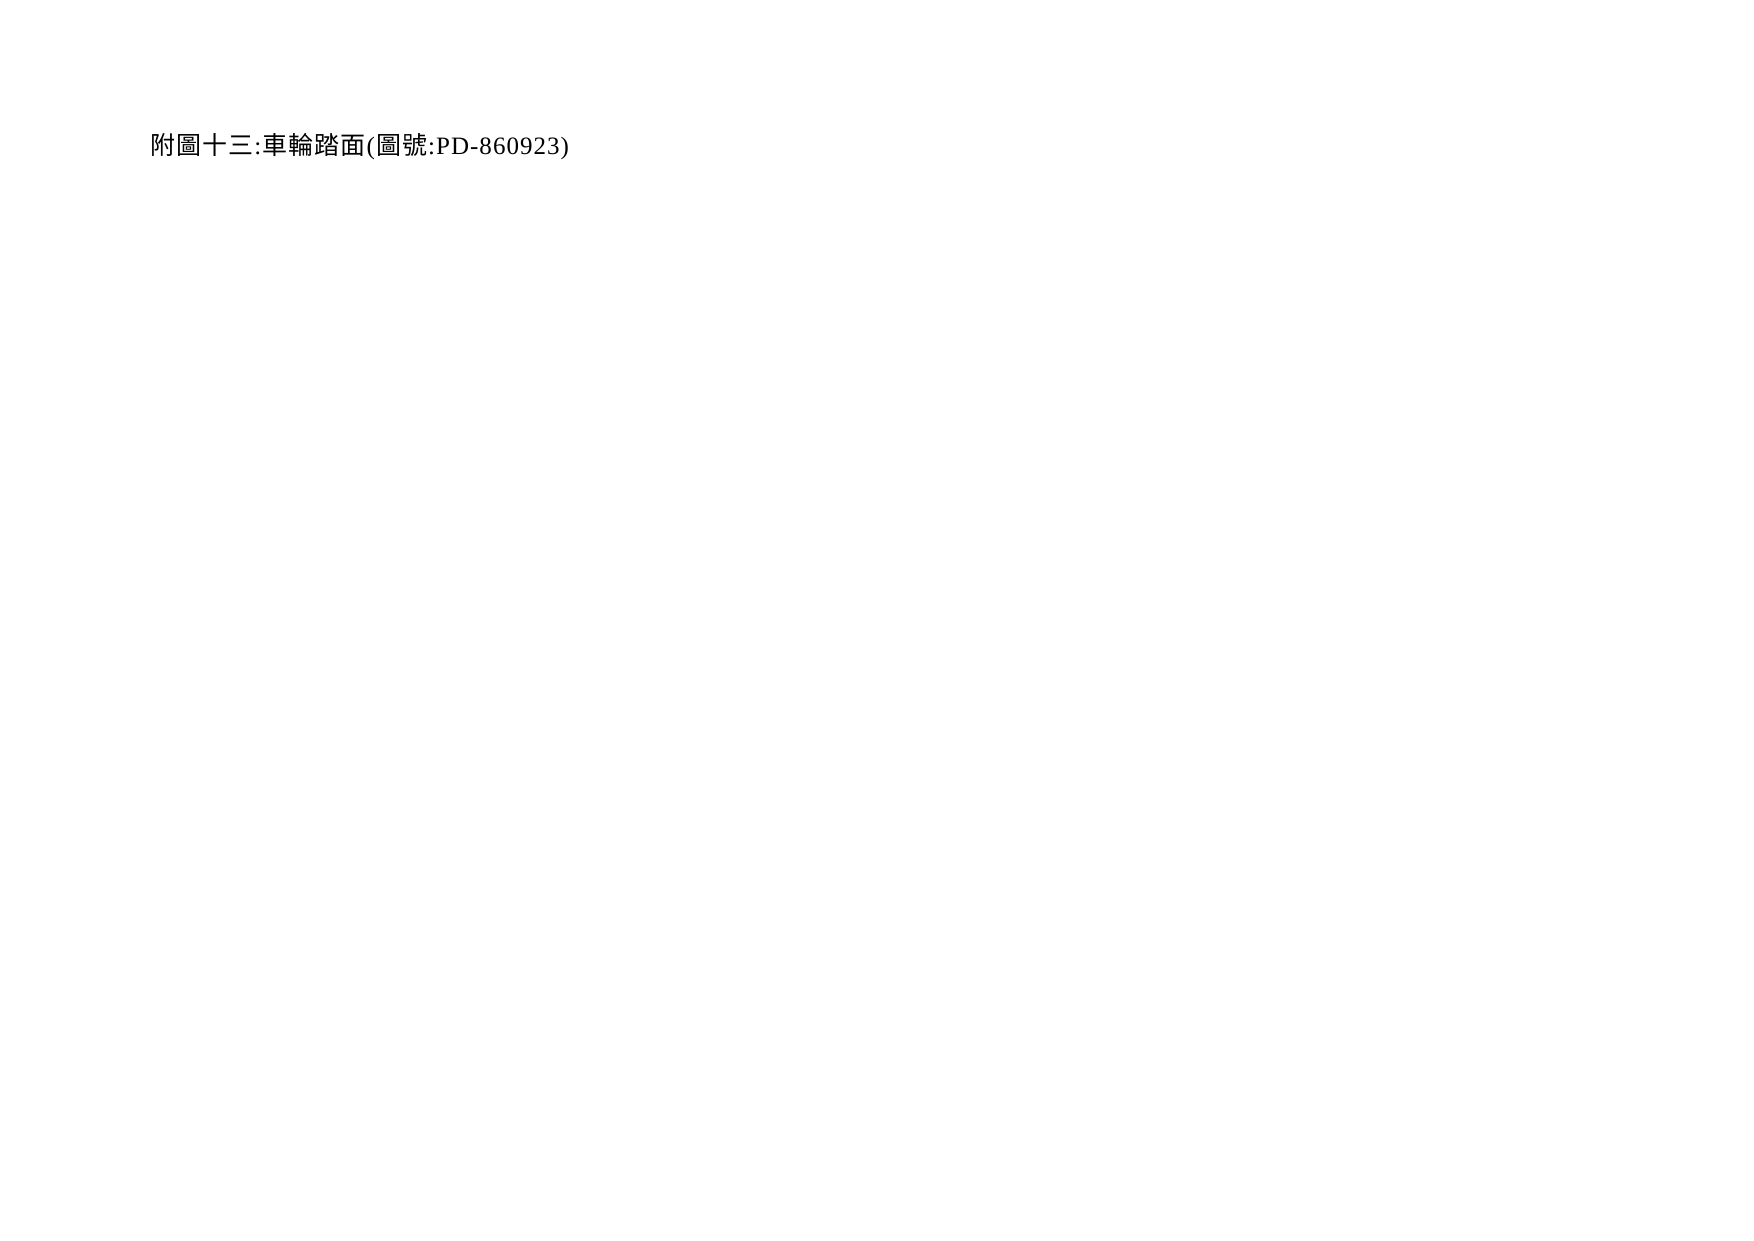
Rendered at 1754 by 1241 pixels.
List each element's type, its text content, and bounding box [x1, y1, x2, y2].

text 附圖十三:車輪踏面(圖號:PD-860923) [150, 125, 1604, 161]
